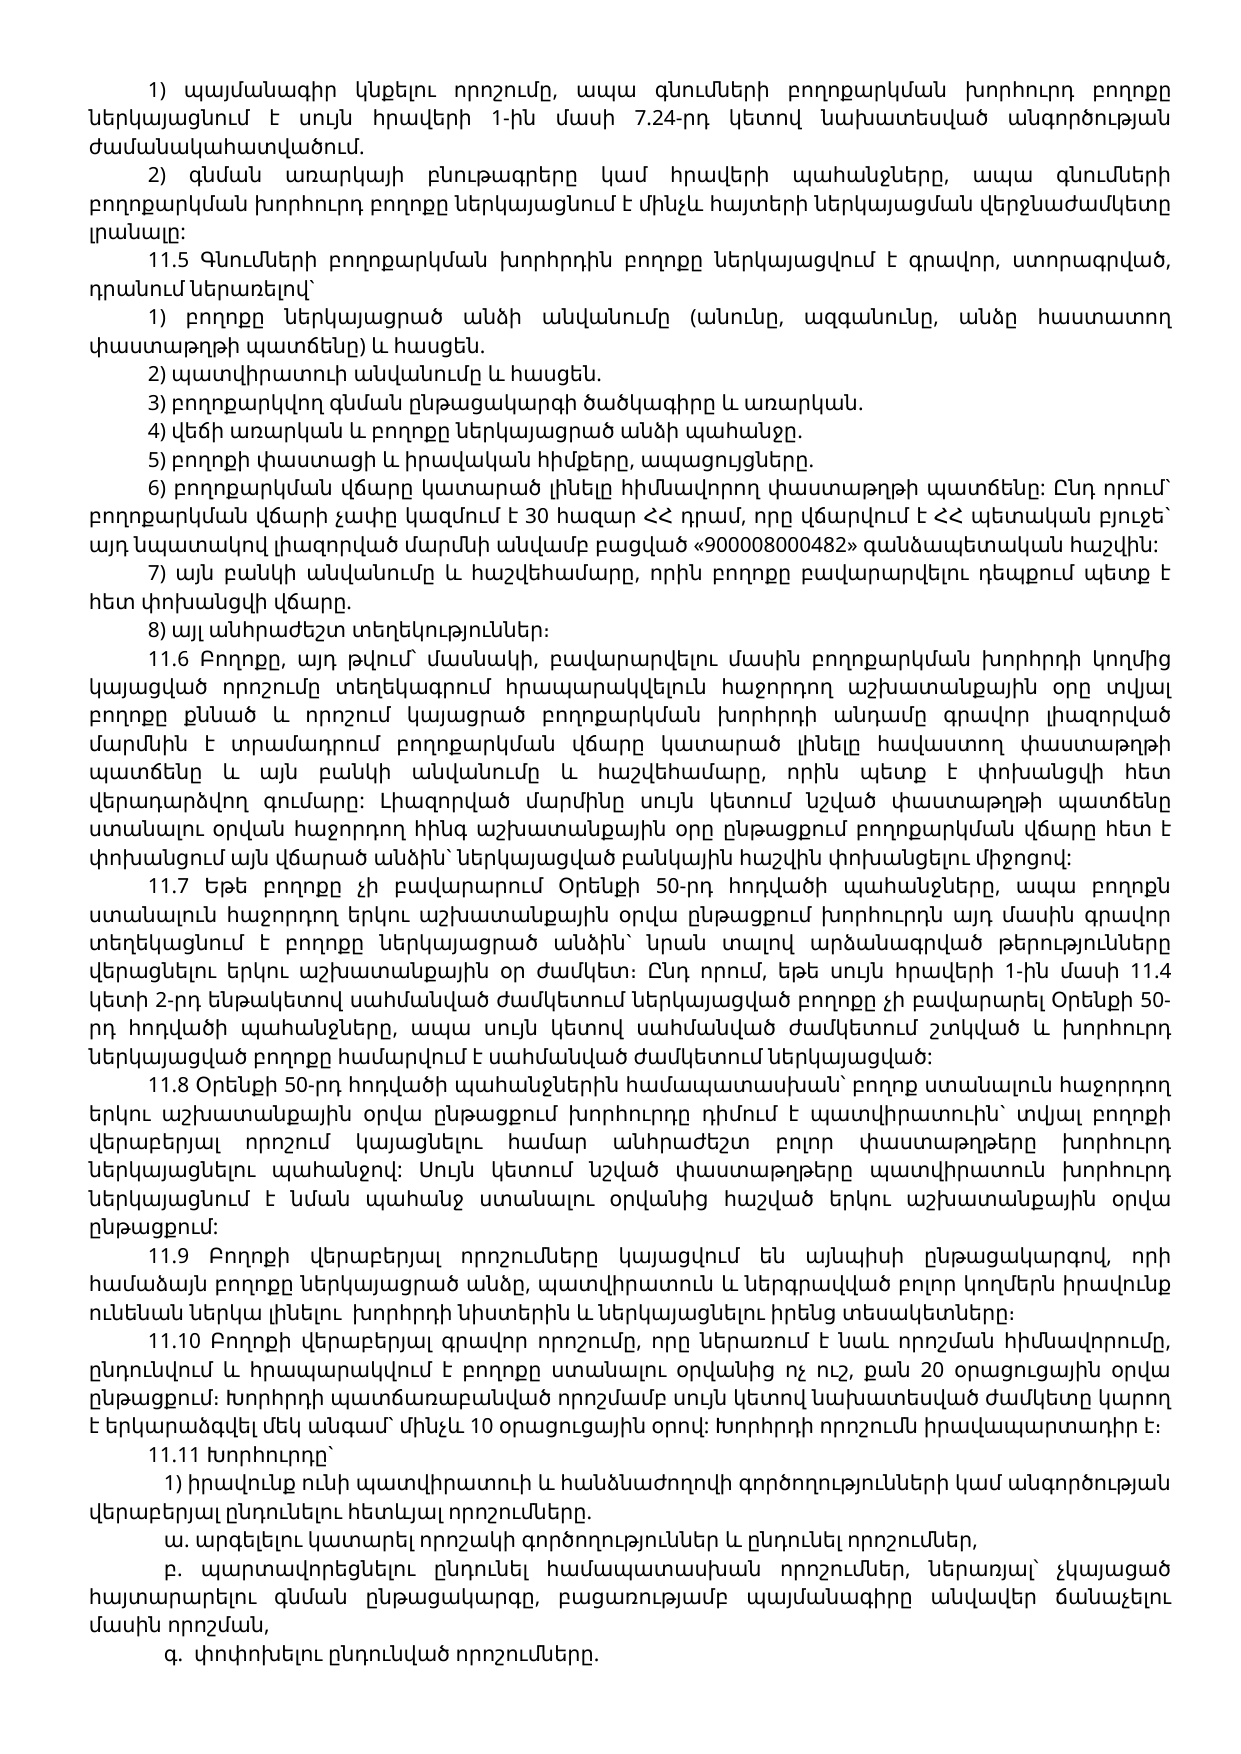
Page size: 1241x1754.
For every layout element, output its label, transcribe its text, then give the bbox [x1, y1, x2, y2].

text 3) բողոքարկվող գնման ընթացակարգի ծածկագիրը և առարկան. [89, 388, 1171, 416]
text 4) վեճի առարկան և բողոքը ներկայացրած անձի պահանջը. [89, 416, 1171, 445]
text 8) այլ անհրաժեշտ տեղեկություններ։ [89, 615, 1171, 644]
text 6) բողոքարկման վճարը կատարած լինելը հիմնավորող փաստաթղթի պատճենը: Ընդ որում` բողոքարկման վճարի չափը կազմում է 30 հազար ՀՀ դրամ, որը վճարվում է ՀՀ պետական բյուջե` այդ նպատակով լիազորված մարմնի անվամբ բացված «900008000482» գանձապետական հաշվին: [89, 473, 1171, 558]
text 1) իրավունք ունի պատվիրատուի և հանձնաժողովի գործողությունների կամ անգործության վերաբերյալ ընդունելու հետևյալ որոշումները. [89, 1468, 1171, 1525]
text 11.5 Գնումների բողոքարկման խորհրդին բողոքը ներկայացվում է գրավոր, ստորագրված, դրանում ներառելով` [89, 246, 1171, 302]
text 11.9 Բողոքի վերաբերյալ որոշումները կայացվում են այնպիսի ընթացակարգով, որի համաձայն բողոքը ներկայացրած անձը, պատվիրատուն և ներգրավված բոլոր կողմերն իրավունք ունենան ներկա լինելու խորհրդի նիստերին և ներկայացնելու իրենց տեսակետները։ [89, 1241, 1171, 1326]
text 2) գնման առարկայի բնութագրերը կամ հրավերի պահանջները, ապա գնումների բողոքարկման խորհուրդ բողոքը ներկայացնում է մինչև հայտերի ներկայացման վերջնաժամկետը լրանալը: [89, 160, 1171, 246]
text բ. պարտավորեցնելու ընդունել համապատասխան որոշումներ, ներառյալ՝ չկայացած հայտարարելու գնման ընթացակարգը, բացառությամբ պայմանագիրը անվավեր ճանաչելու մասին որոշման, [89, 1554, 1171, 1639]
text 2) պատվիրատուի անվանումը և հասցեն. [89, 359, 1171, 388]
text 11.10 Բողոքի վերաբերյալ գրավոր որոշումը, որը ներառում է նաև որոշման հիմնավորումը, ընդունվում և հրապարակվում է բողոքը ստանալու օրվանից ոչ ուշ, քան 20 օրացուցային օրվա ընթացքում։ Խորհրդի պատճառաբանված որոշմամբ սույն կետով նախատեսված ժամկետը կարող է երկարաձգվել մեկ անգամ` մինչև 10 օրացուցային օրով: Խորհրդի որոշումն իրավապարտադիր է։ [89, 1326, 1171, 1440]
text 11.11 Խորհուրդը` [89, 1440, 1171, 1468]
text 11.7 Եթե բողոքը չի բավարարում Օրենքի 50-րդ հոդվածի պահանջները, ապա բողոքն ստանալուն հաջորդող երկու աշխատանքային օրվա ընթացքում խորհուրդն այդ մասին գրավոր տեղեկացնում է բողոքը ներկայացրած անձին` նրան տալով արձանագրված թերությունները վերացնելու երկու աշխատանքային օր ժամկետ։ Ընդ որում, եթե սույն հրավերի 1-ին մասի 11.4 կետի 2-րդ ենթակետով սահմանված ժամկետում ներկայացված բողոքը չի բավարարել Օրենքի 50-րդ հոդվածի պահանջները, ապա սույն կետով սահմանված ժամկետում շտկված և խորհուրդ ներկայացված բողոքը համարվում է սահմանված ժամկետում ներկայացված: [89, 871, 1171, 1070]
text 1) բողոքը ներկայացրած անձի անվանումը (անունը, ազգանունը, անձը հաստատող փաստաթղթի պատճենը) և հասցեն. [89, 302, 1171, 359]
text գ. փոփոխելու ընդունված որոշումները. [89, 1639, 1171, 1667]
text 5) բողոքի փաստացի և իրավական հիմքերը, ապացույցները. [89, 445, 1171, 473]
text 7) այն բանկի անվանումը և հաշվեհամարը, որին բողոքը բավարարվելու դեպքում պետք է հետ փոխանցվի վճարը. [89, 558, 1171, 615]
text 11.6 Բողոքը, այդ թվում՝ մասնակի, բավարարվելու մասին բողոքարկման խորհրդի կողմից կայացված որոշումը տեղեկագրում հրապարակվելուն հաջորդող աշխատանքային օրը տվյալ բողոքը քննած և որոշում կայացրած բողոքարկման խորհրդի անդամը գրավոր լիազորված մարմնին է տրամադրում բողոքարկման վճարը կատարած լինելը հավաստող փաստաթղթի պատճենը և այն բանկի անվանումը և հաշվեհամարը, որին պետք է փոխանցվի հետ վերադարձվող գումարը: Լիազորված մարմինը սույն կետում նշված փաստաթղթի պատճենը ստանալու օրվան հաջորդող հինգ աշխատանքային օրը ընթացքում բողոքարկման վճարը հետ է փոխանցում այն վճարած անձին` ներկայացված բանկային հաշվին փոխանցելու միջոցով: [89, 644, 1171, 871]
text 11.8 Օրենքի 50-րդ հոդվածի պահանջներին համապատասխան՝ բողոք ստանալուն հաջորդող երկու աշխատանքային օրվա ընթացքում խորհուրդը դիմում է պատվիրատուին` տվյալ բողոքի վերաբերյալ որոշում կայացնելու համար անհրաժեշտ բոլոր փաստաթղթերը խորհուրդ ներկայացնելու պահանջով: Սույն կետում նշված փաստաթղթերը պատվիրատուն խորհուրդ ներկայացնում է նման պահանջ ստանալու օրվանից հաշված երկու աշխատանքային օրվա ընթացքում: [89, 1070, 1171, 1241]
text 1) պայմանագիր կնքելու որոշումը, ապա գնումների բողոքարկման խորհուրդ բողոքը ներկայացնում է սույն հրավերի 1-ին մասի 7.24-րդ կետով նախատեսված անգործության ժամանակահատվածում. [89, 75, 1171, 160]
text ա. արգելելու կատարել որոշակի գործողություններ և ընդունել որոշումներ, [89, 1525, 1171, 1554]
